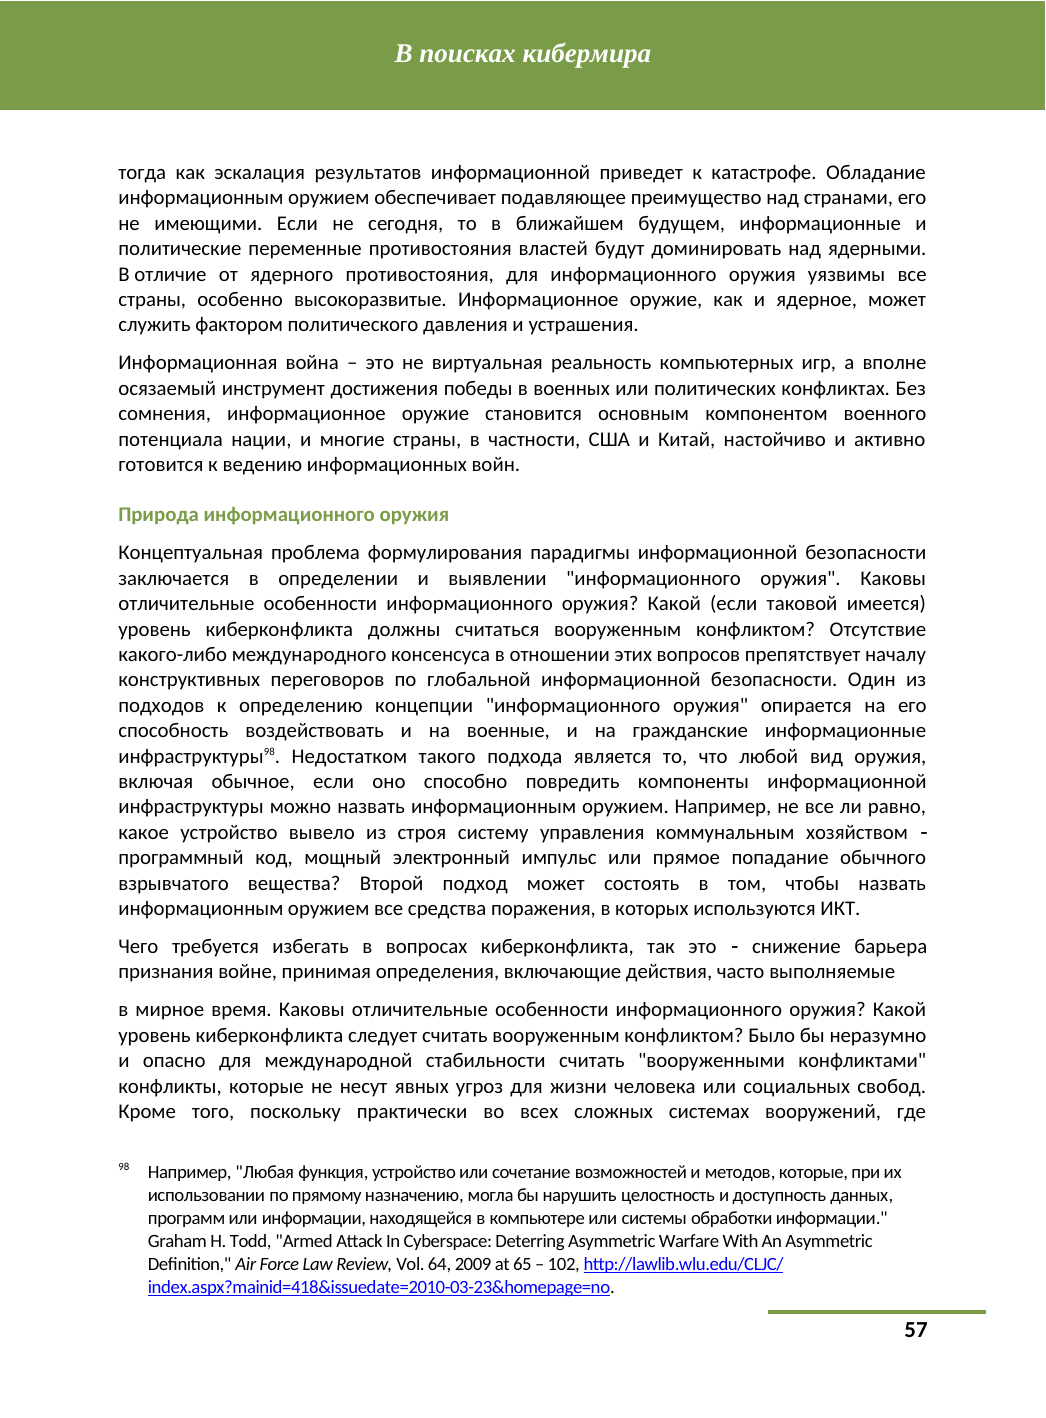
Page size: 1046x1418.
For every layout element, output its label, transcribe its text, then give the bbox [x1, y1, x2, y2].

text Концептуальная проблема формулирования парадигмы информационной безопасности заключается в определении и выявлении "информационного оружия". Каковы отличительные особенности информационного оружия? Какой (если таковой имеется) уровень киберконфликта должны считаться вооруженным конфликтом? Отсутствие какого-либо международного консенсуса в отношении этих вопросов препятствует началу конструктивных переговоров по глобальной информационной безопасности. Один из подходов к определению концепции "информационного оружия" опирается на его способность воздействовать и на военные, и на гражданские информационные инфраструктуры. Недостатком такого подхода является то, что любой вид оружия, включая обычное, если оно способно повредить компоненты информационной инфраструктуры можно назвать информационным оружием. Например, не все ли равно, какое устройство вывело из строя систему управления коммунальным хозяйством  программный код, мощный электронный импульс или прямое попадание обычного взрывчатого вещества? Второй подход может состоять в том, чтобы назвать информационным оружием все средства поражения, в которых используются ИКТ. [118, 539, 927, 921]
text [118, 997, 927, 1124]
text Чего требуется избегать в вопросах киберконфликта, так это  снижение барьера признания войне, принимая определения, включающие действия, часто выполняемые [118, 933, 927, 984]
subtitle Природа информационного оружия [118, 502, 927, 527]
text Информационная война – это не виртуальная реальность компьютерных игр, а вполне осязаемый инструмент достижения победы в военных или политических конфликтах. Без сомнения, информационное оружие становится основным компонентом военного потенциала нации, и многие страны, в частности, США и Китай, настойчиво и активно готовится к ведению информационных войн. [118, 349, 927, 477]
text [118, 159, 927, 337]
